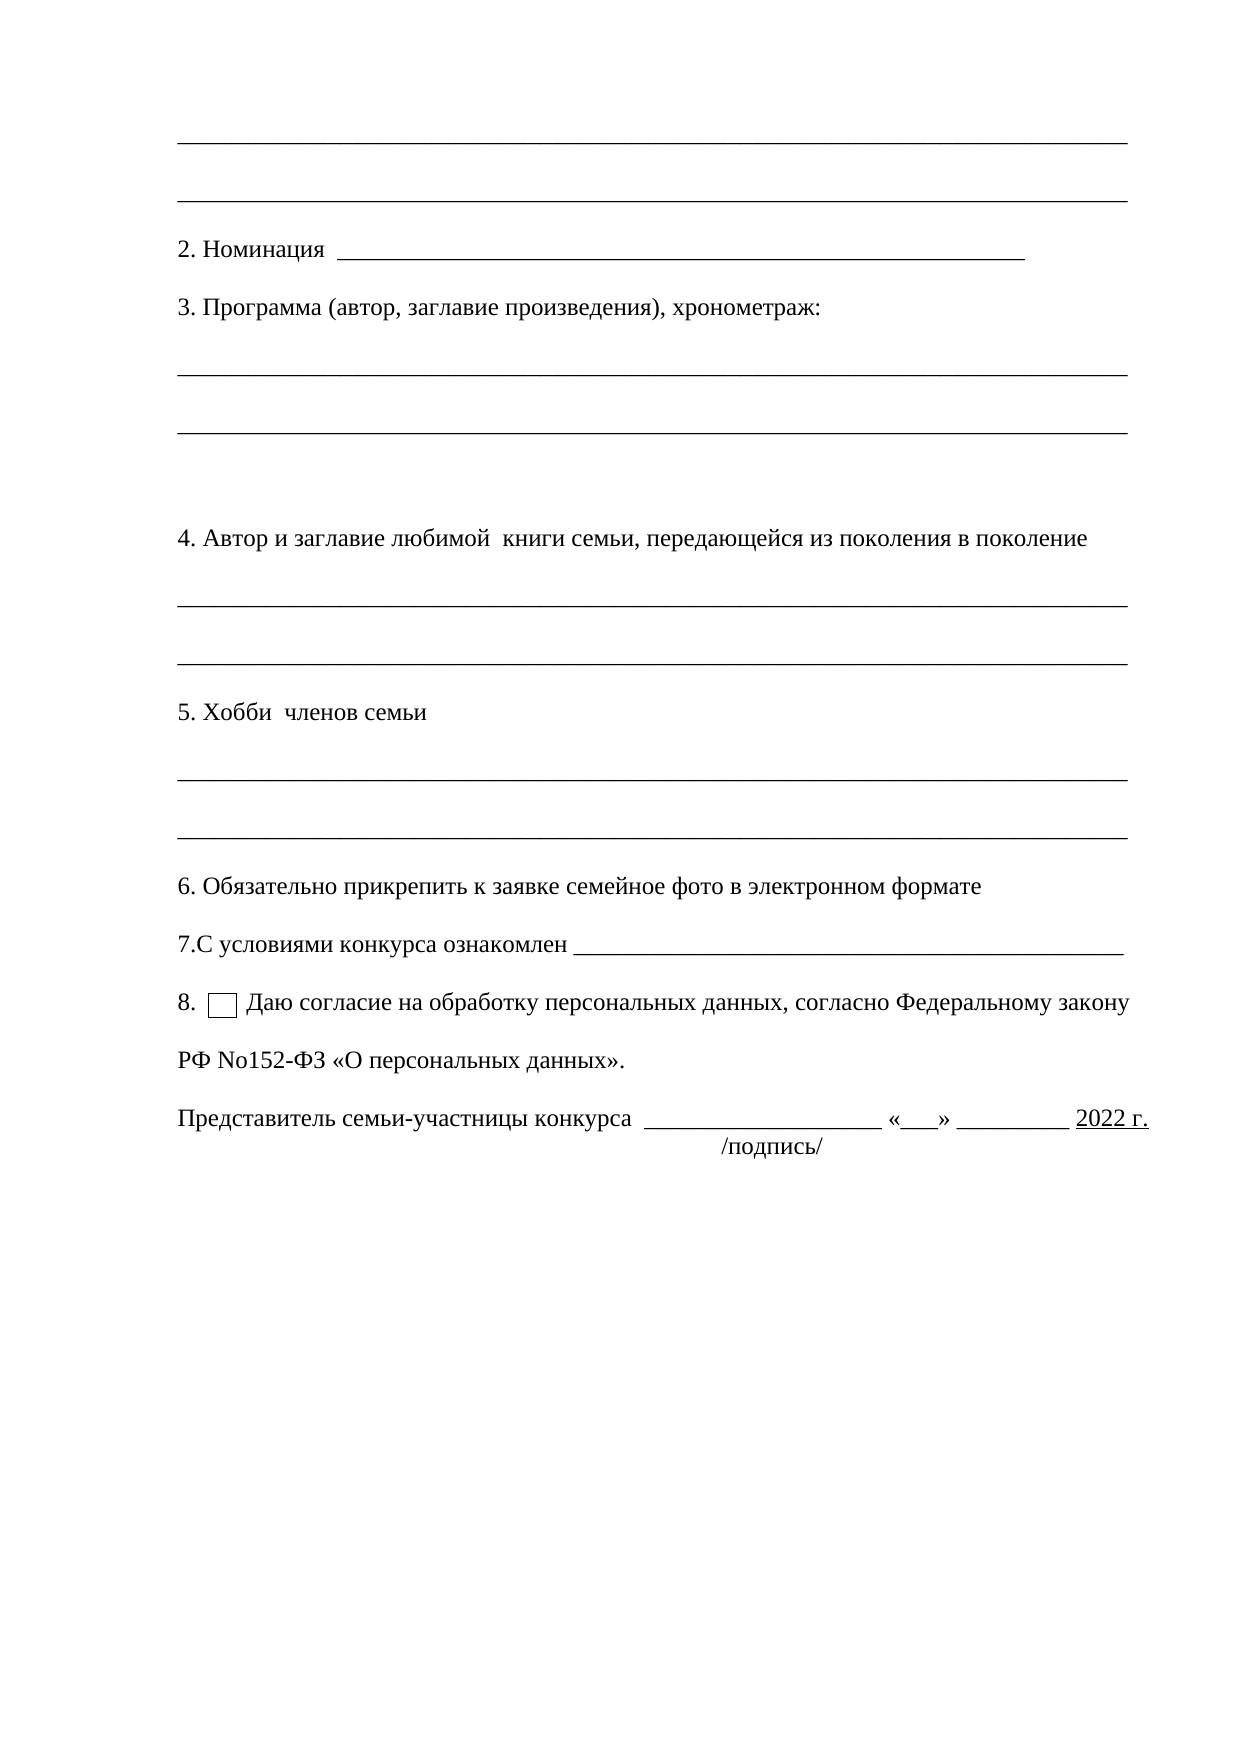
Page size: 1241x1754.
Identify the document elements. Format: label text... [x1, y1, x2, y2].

text Представитель семьи-участницы конкурса ___________________ «___» _________ 2022 г. [177, 1103, 1152, 1131]
text ____________________________________________________________________________ [177, 755, 1152, 784]
text 7.С условиями конкурса ознакомлен ____________________________________________ [177, 929, 1152, 958]
text 4. Автор и заглавие любимой книги семьи, передающейся из поколения в поколение [177, 523, 1152, 552]
text /подпись/ [177, 1131, 1152, 1160]
text 8. Даю согласие на обработку персональных данных, согласно Федеральному закону [177, 987, 1152, 1016]
text 6. Обязательно прикрепить к заявке семейное фото в электронном формате [177, 871, 1152, 900]
text 5. Хобби членов семьи [177, 697, 1152, 726]
text ____________________________________________________________________________ [177, 581, 1152, 610]
text ____________________________________________________________________________ [177, 813, 1152, 842]
text 2. Номинация _______________________________________________________ [177, 234, 1152, 263]
text ____________________________________________________________________________ [177, 176, 1152, 205]
text ____________________________________________________________________________ [177, 118, 1152, 147]
text ____________________________________________________________________________ [177, 408, 1152, 436]
text ____________________________________________________________________________ [177, 350, 1152, 378]
text РФ No152-ФЗ «О персональных данных». [177, 1045, 1152, 1073]
text ____________________________________________________________________________ [177, 639, 1152, 668]
text 3. Программа (автор, заглавие произведения), хронометраж: [177, 292, 1152, 321]
